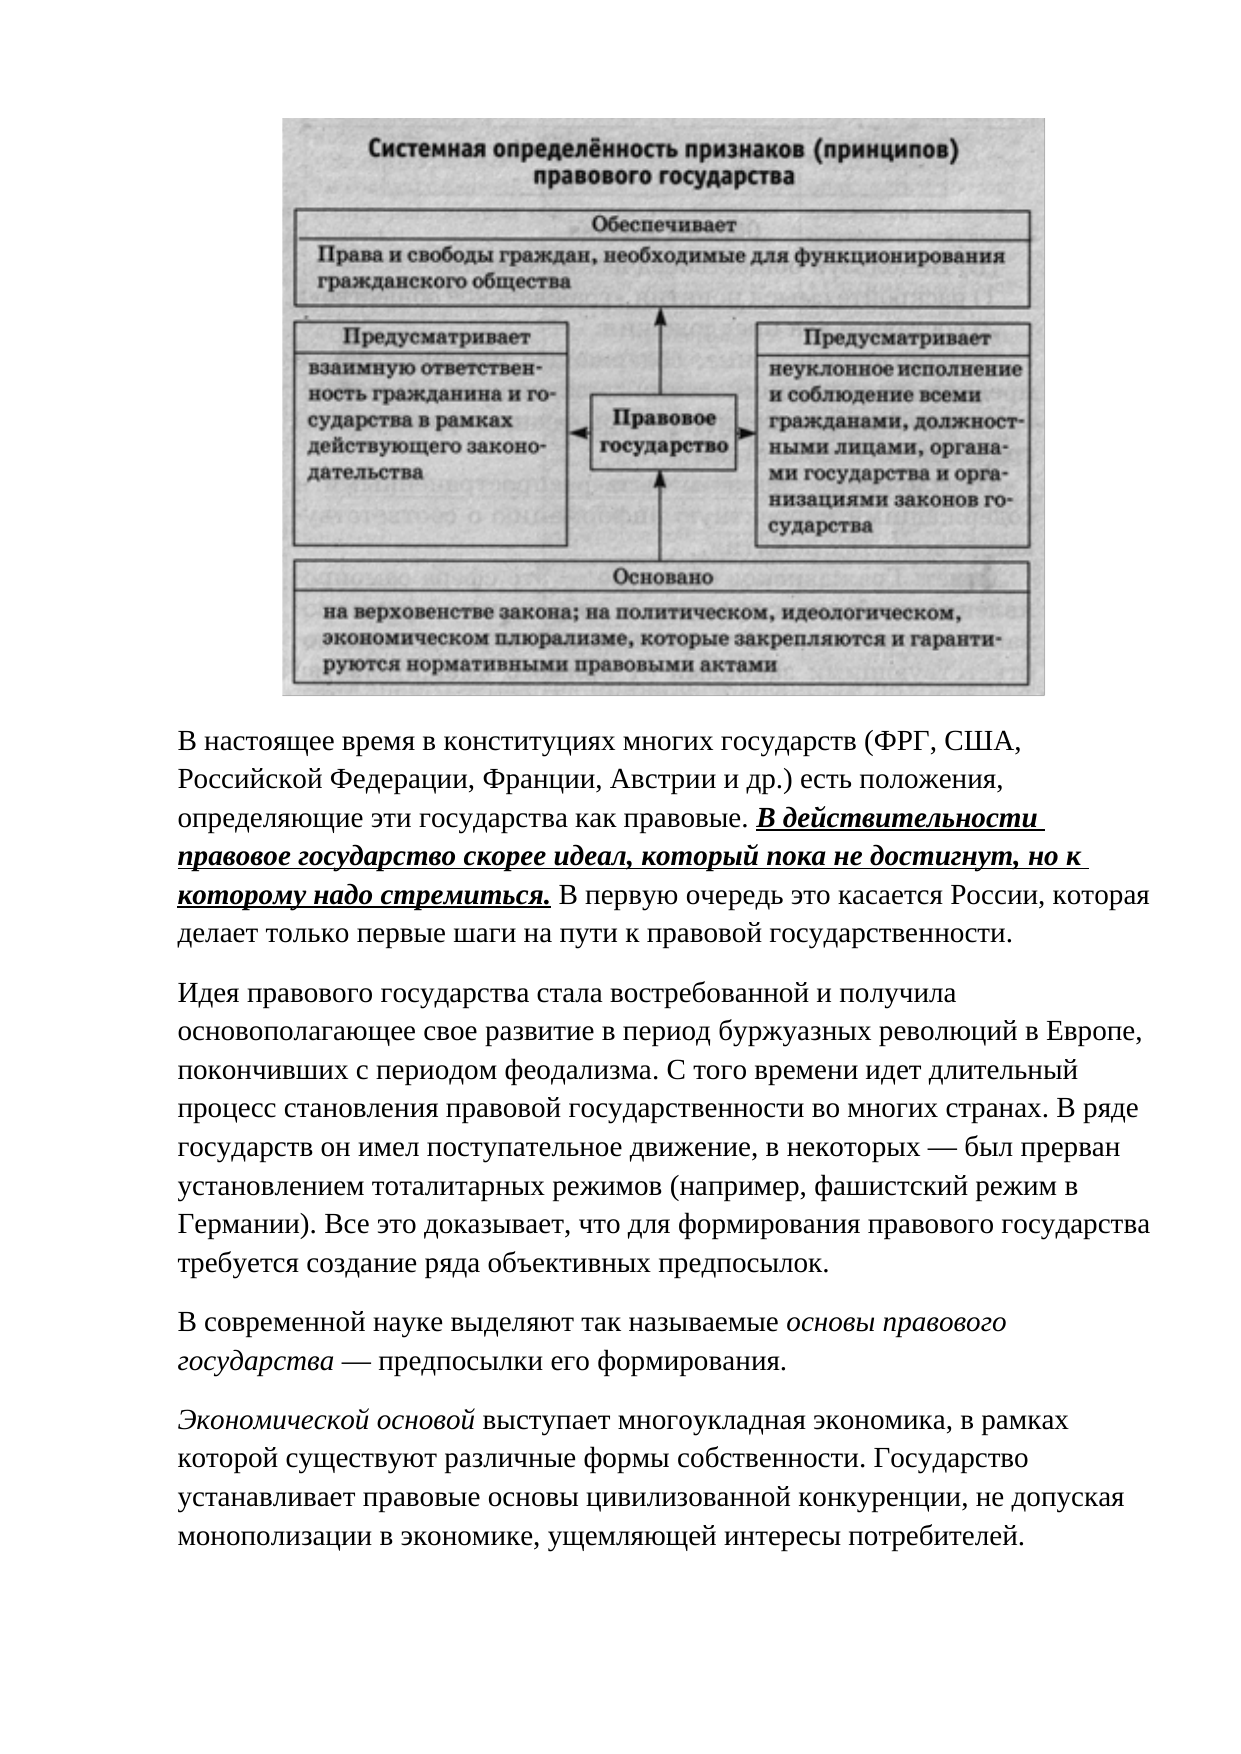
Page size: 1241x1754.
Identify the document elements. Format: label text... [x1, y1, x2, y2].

text В настоящее время в конституциях многих государств (ФРГ, США, Российской Федерации, Франции, Австрии и др.) есть положения, определяющие эти государства как правовые. В действительности правовое государство скорее идеал, который пока не достигнут, но к которому надо стремиться. В первую очередь это касается России, которая делает только первые шаги на пути к правовой государственности. [177, 723, 1152, 949]
text В современной науке выделяют так называемые основы правового государства — предпосылки его формирования. [177, 1304, 1152, 1376]
text Идея правового государства стала востребованной и получила основополагающее свое развитие в период буржуазных революций в Европе, покончивших с периодом феодализма. С того времени идет длительный процесс становления правовой государственности во многих странах. В ряде государств он имел поступательное движение, в некоторых — был прерван установлением тоталитарных режимов (например, фашистский режим в Германии). Все это доказывает, что для формирования правового государства требуется создание ряда объективных предпосылок. [177, 975, 1152, 1278]
text Экономической основой выступает многоукладная экономика, в рамках которой существуют различные формы собственности. Государство устанавливает правовые основы цивилизованной конкуренции, не допуская монополизации в экономике, ущемляющей интересы потребителей. [177, 1402, 1152, 1551]
picture [282, 118, 1047, 698]
